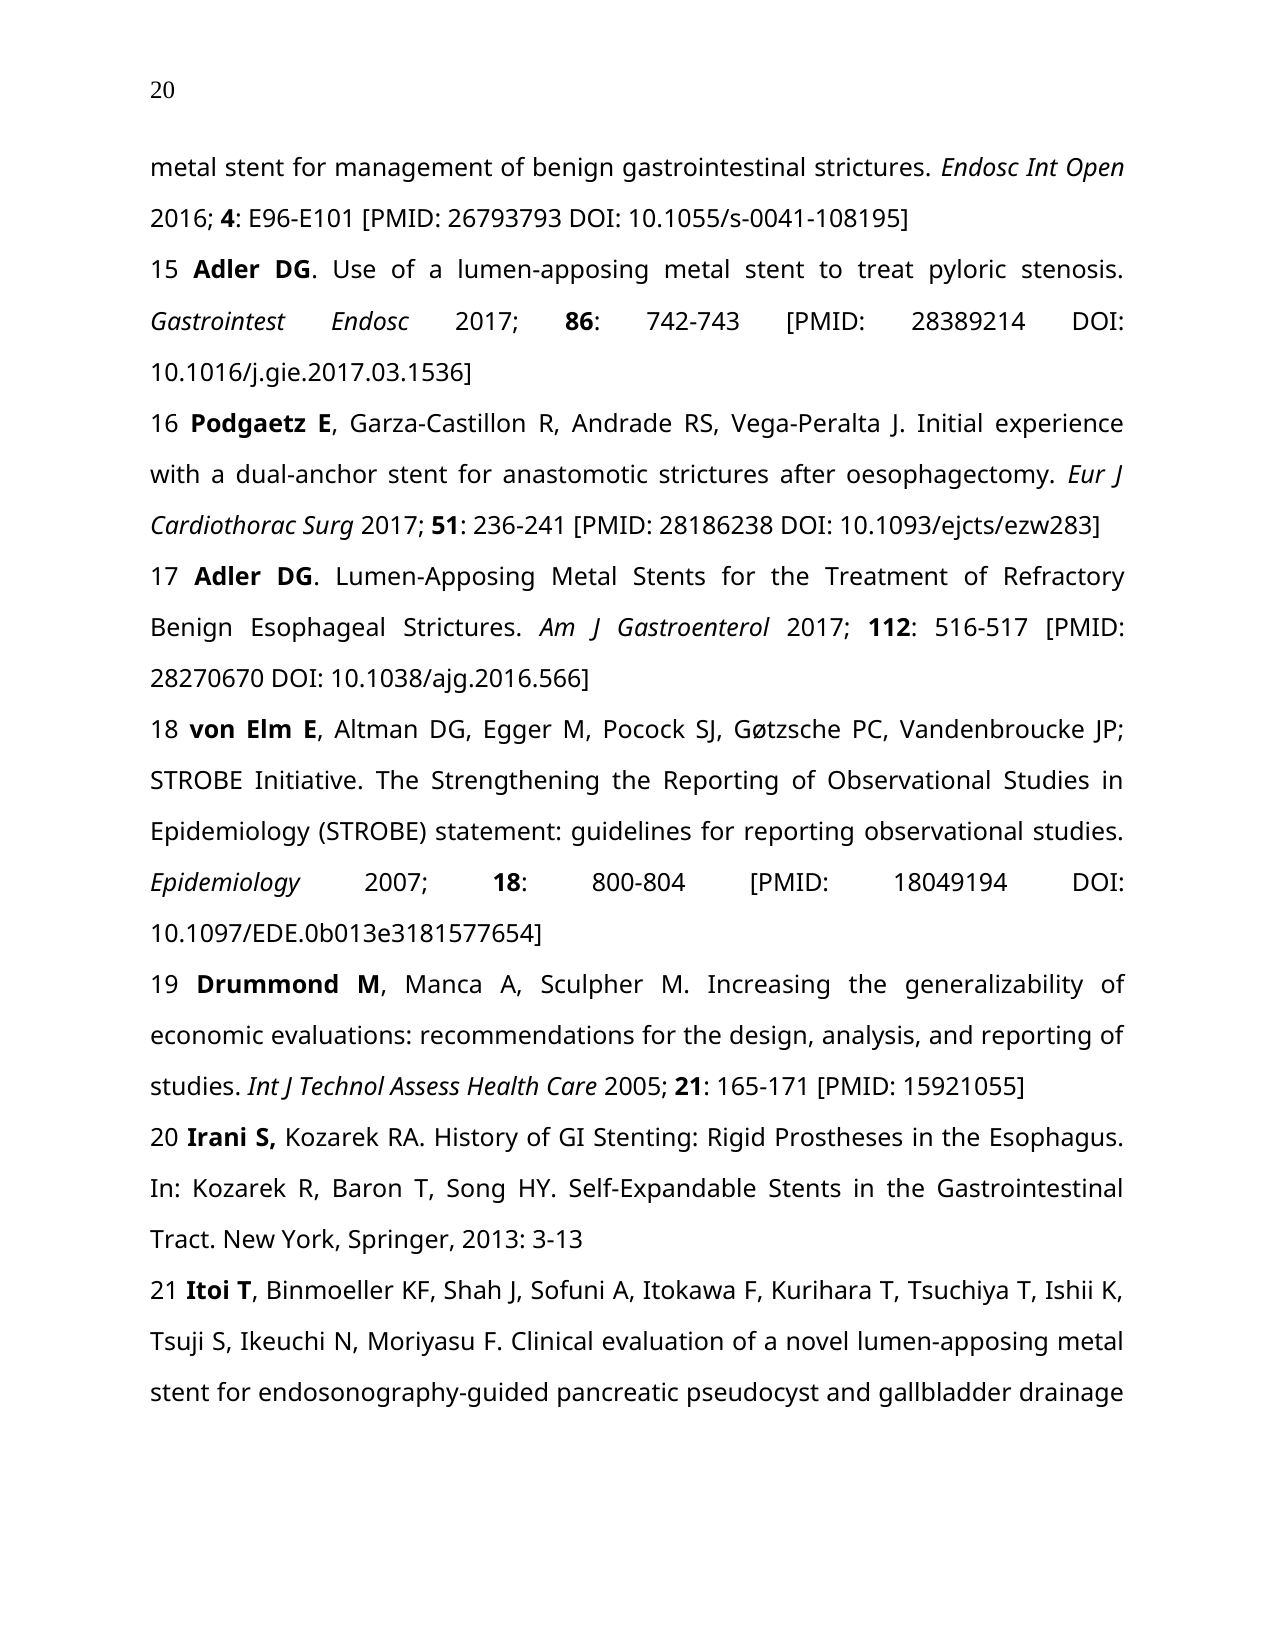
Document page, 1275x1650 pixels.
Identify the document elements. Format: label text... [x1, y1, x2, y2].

text 18 von Elm E, Altman DG, Egger M, Pocock SJ, Gøtzsche PC, Vandenbroucke JP; STROBE Initiative. The Strengthening the Reporting of Observational Studies in Epidemiology (STROBE) statement: guidelines for reporting observational studies. Epidemiology 2007; 18: 800-804 [PMID: 18049194 DOI: 10.1097/EDE.0b013e3181577654] [150, 711, 1125, 950]
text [150, 150, 1125, 235]
text 19 Drummond M, Manca A, Sculpher M. Increasing the generalizability of economic evaluations: recommendations for the design, analysis, and reporting of studies. Int J Technol Assess Health Care 2005; 21: 165-171 [PMID: 15921055] [150, 967, 1125, 1103]
text 15 Adler DG. Use of a lumen-apposing metal stent to treat pyloric stenosis. Gastrointest Endosc 2017; 86: 742-743 [PMID: 28389214 DOI: 10.1016/j.gie.2017.03.1536] [150, 252, 1125, 388]
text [150, 1273, 1125, 1409]
text 16 Podgaetz E, Garza-Castillon R, Andrade RS, Vega-Peralta J. Initial experience with a dual-anchor stent for anastomotic strictures after oesophagectomy. Eur J Cardiothorac Surg 2017; 51: 236-241 [PMID: 28186238 DOI: 10.1093/ejcts/ezw283] [150, 405, 1125, 541]
text 20 Irani S, Kozarek RA. History of GI Stenting: Rigid Prostheses in the Esophagus. In: Kozarek R, Baron T, Song HY. Self-Expandable Stents in the Gastrointestinal Tract. New York, Springer, 2013: 3-13 [150, 1120, 1125, 1256]
text 17 Adler DG. Lumen-Apposing Metal Stents for the Treatment of Refractory Benign Esophageal Strictures. Am J Gastroenterol 2017; 112: 516-517 [PMID: 28270670 DOI: 10.1038/ajg.2016.566] [150, 558, 1125, 694]
